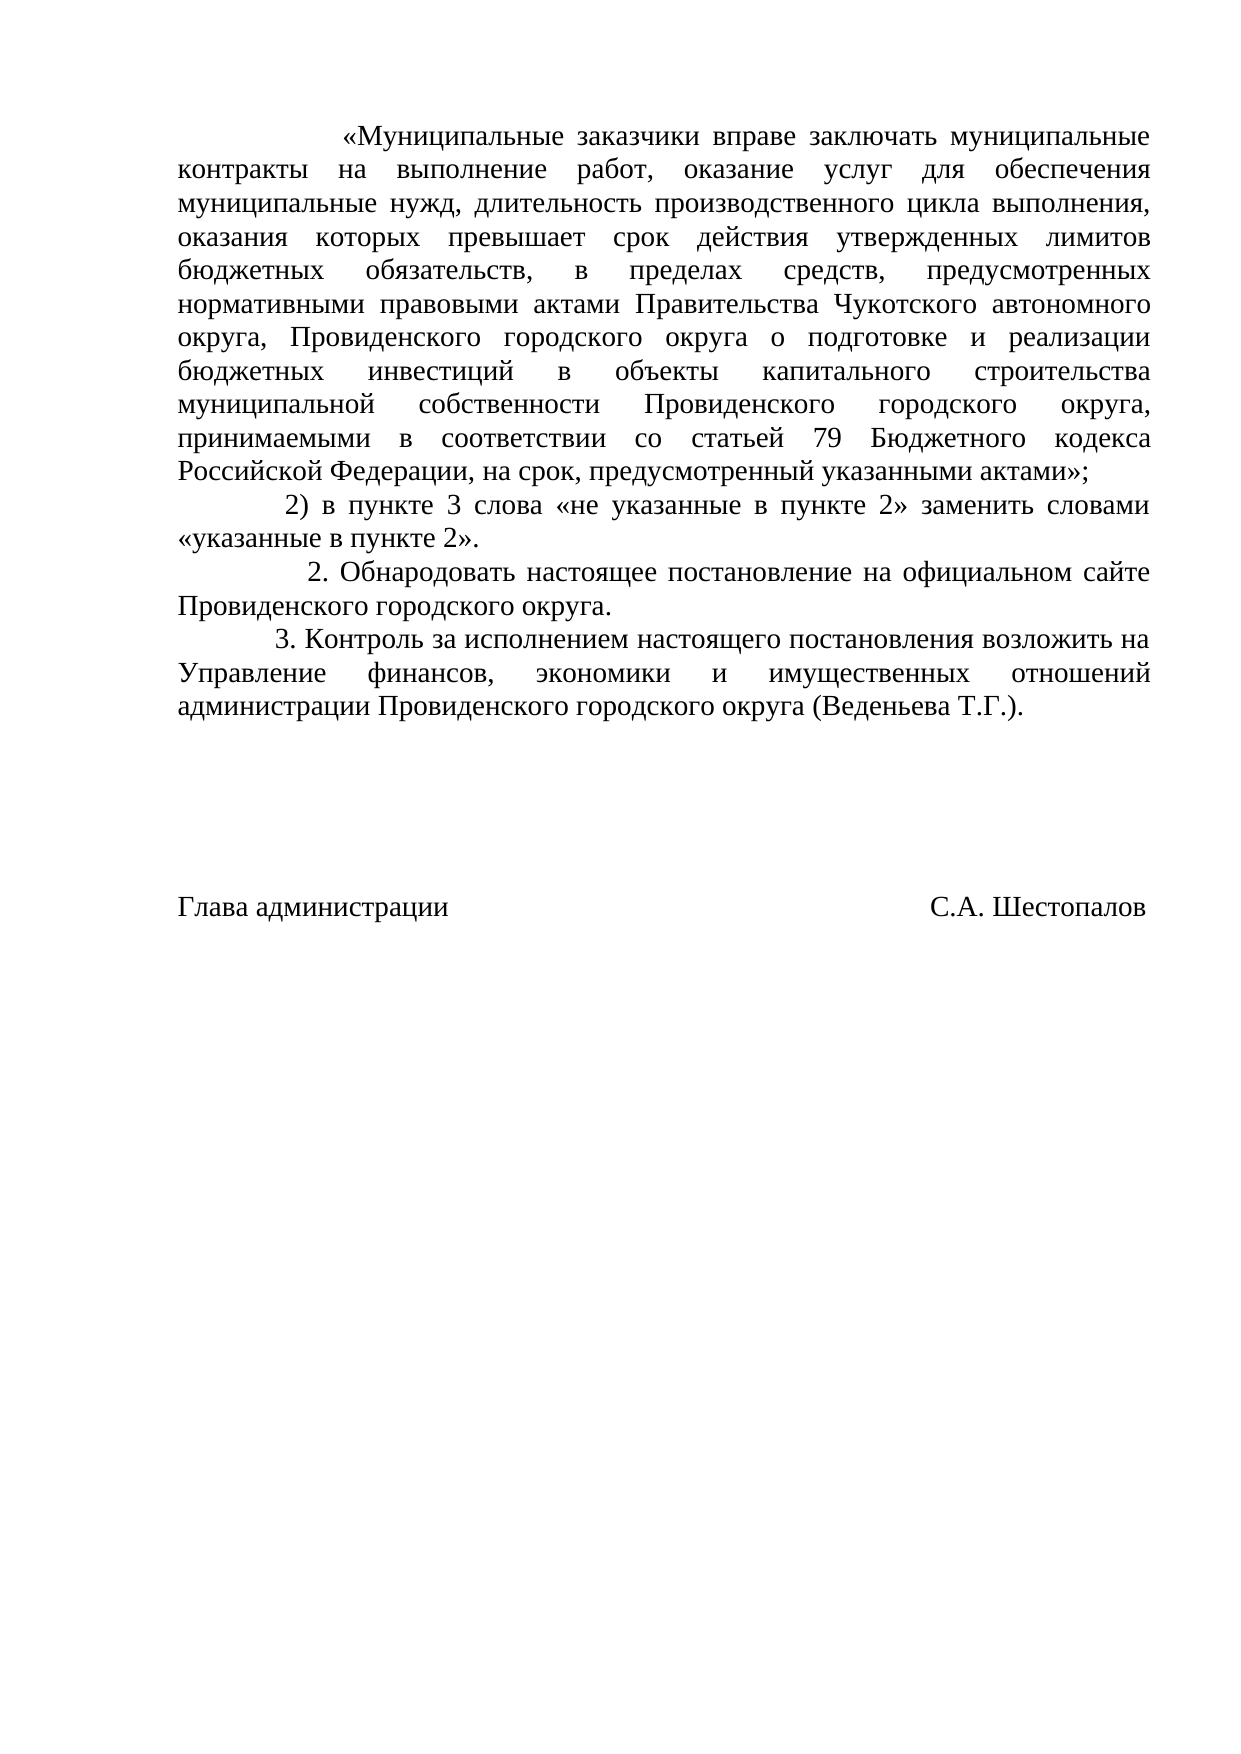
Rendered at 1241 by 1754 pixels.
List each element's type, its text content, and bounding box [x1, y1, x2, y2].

text 2. Обнародовать настоящее постановление на официальном сайте Провиденского городского округа. [177, 554, 1152, 621]
text Глава администрации С.А. Шестопалов [177, 889, 1152, 923]
text «Муниципальные заказчики вправе заключать муниципальные контракты на выполнение работ, оказание услуг для обеспечения муниципальные нужд, длительность производственного цикла выполнения, оказания которых превышает срок действия утвержденных лимитов бюджетных обязательств, в пределах средств, предусмотренных нормативными правовыми актами Правительства Чукотского автономного округа, Провиденского городского округа о подготовке и реализации бюджетных инвестиций в объекты капитального строительства муниципальной собственности Провиденского городского округа, принимаемыми в соответствии со статьей 79 Бюджетного кодекса Российской Федерации, на срок, предусмотренный указанными актами»; [177, 118, 1152, 487]
text 2) в пункте 3 слова «не указанные в пункте 2» заменить словами «указанные в пункте 2». [177, 487, 1152, 554]
text 3. Контроль за исполнением настоящего постановления возложить на Управление финансов, экономики и имущественных отношений администрации Провиденского городского округа (Веденьева Т.Г.). [177, 621, 1152, 722]
